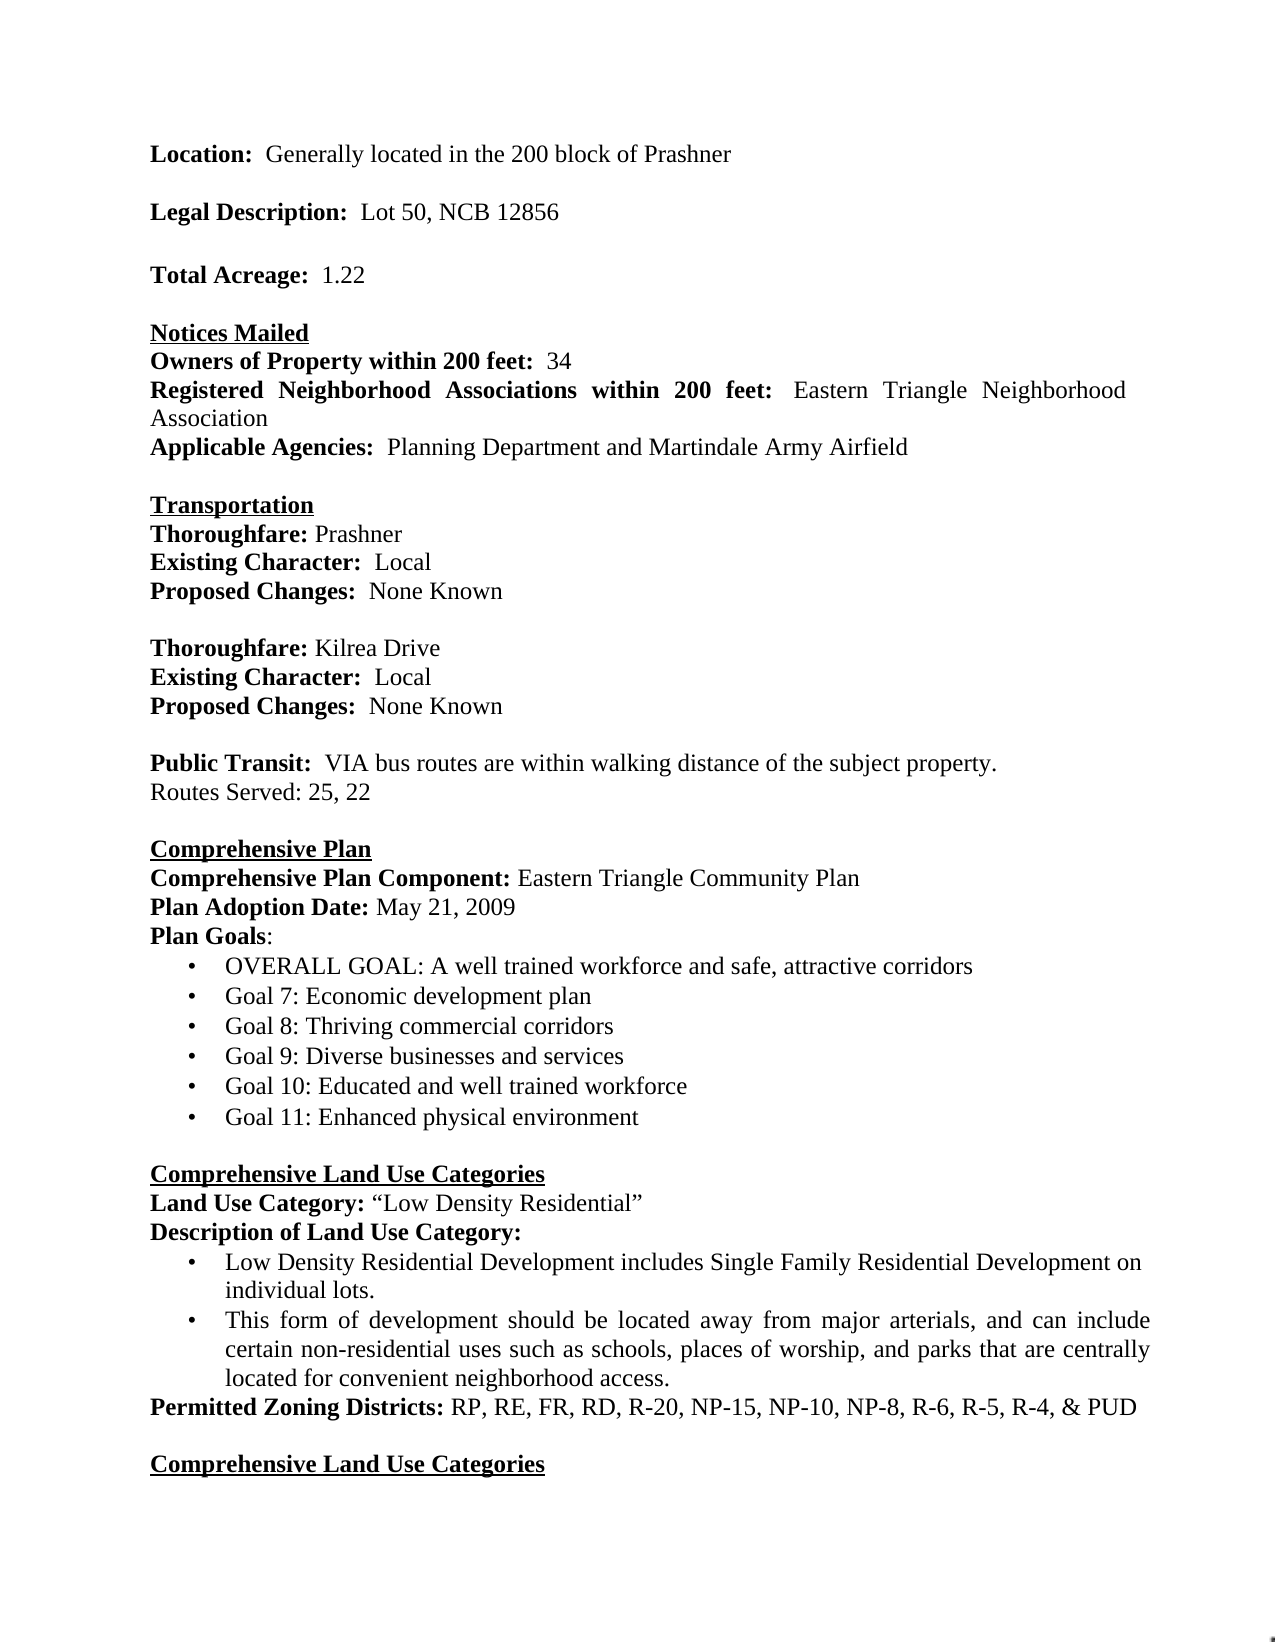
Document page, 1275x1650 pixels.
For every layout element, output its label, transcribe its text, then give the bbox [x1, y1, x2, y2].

text Notices Mailed [150, 319, 1152, 346]
list Goal 8: Thriving commercial corridors [187, 1012, 1152, 1040]
text Owners of Property within 200 feet: 34 [150, 348, 1152, 375]
text Permitted Zoning Districts: RP, RE, FR, RD, R-20, NP-15, NP-10, NP-8, R-6, R-5, R-4, & PUD [150, 1393, 1152, 1421]
picture [1266, 1635, 1275, 1642]
text Public Transit: VIA bus routes are within walking distance of the subject property. Routes Served: 25, 22 [150, 749, 1024, 806]
text Existing Character: Local Proposed Changes: None Known [150, 548, 529, 605]
text Transportation [150, 491, 1152, 519]
text Total Acreage: 1.22 [150, 261, 1152, 289]
text Land Use Category: “Low Density Residential” [150, 1189, 1152, 1217]
text Thoroughfare: Prashner [150, 520, 1152, 548]
text Plan Adoption Date: May 21, 2009 [150, 893, 1152, 921]
text Comprehensive Plan Component: Eastern Triangle Community Plan [150, 864, 1152, 892]
text Comprehensive Plan [150, 836, 1152, 863]
text Registered Neighborhood Associations within 200 feet: Eastern Triangle Neighborhood Association [150, 375, 1152, 433]
text Applicable Agencies: Planning Department and Martindale Army Airfield [150, 434, 1152, 461]
text Thoroughfare: Kilrea Drive Existing Character: Local Proposed Changes: None Known [150, 634, 529, 720]
list Goal 7: Economic development plan [187, 982, 1152, 1010]
text Description of Land Use Category: [150, 1218, 1152, 1246]
text Comprehensive Land Use Categories [150, 1450, 1152, 1478]
text Location: Generally located in the 200 block of Prashner Legal Description: Lot 50, NCB 12856 [150, 117, 758, 231]
list Goal 11: Enhanced physical environment [187, 1103, 1152, 1131]
text Comprehensive Land Use Categories [150, 1161, 1152, 1188]
list Goal 10: Educated and well trained workforce [187, 1073, 1152, 1100]
text Plan Goals: [150, 922, 1152, 950]
list Low Density Residential Development includes Single Family Residential Development on individual lots. [187, 1247, 1152, 1304]
list OVERALL GOAL: A well trained workforce and safe, attractive corridors [187, 952, 1152, 980]
list This form of development should be located away from major arterials, and can include certain non-residential uses such as schools, places of worship, and parks that are centrally located for convenient neighborhood access. [187, 1306, 1152, 1392]
list Goal 9: Diverse businesses and services [187, 1042, 1152, 1070]
